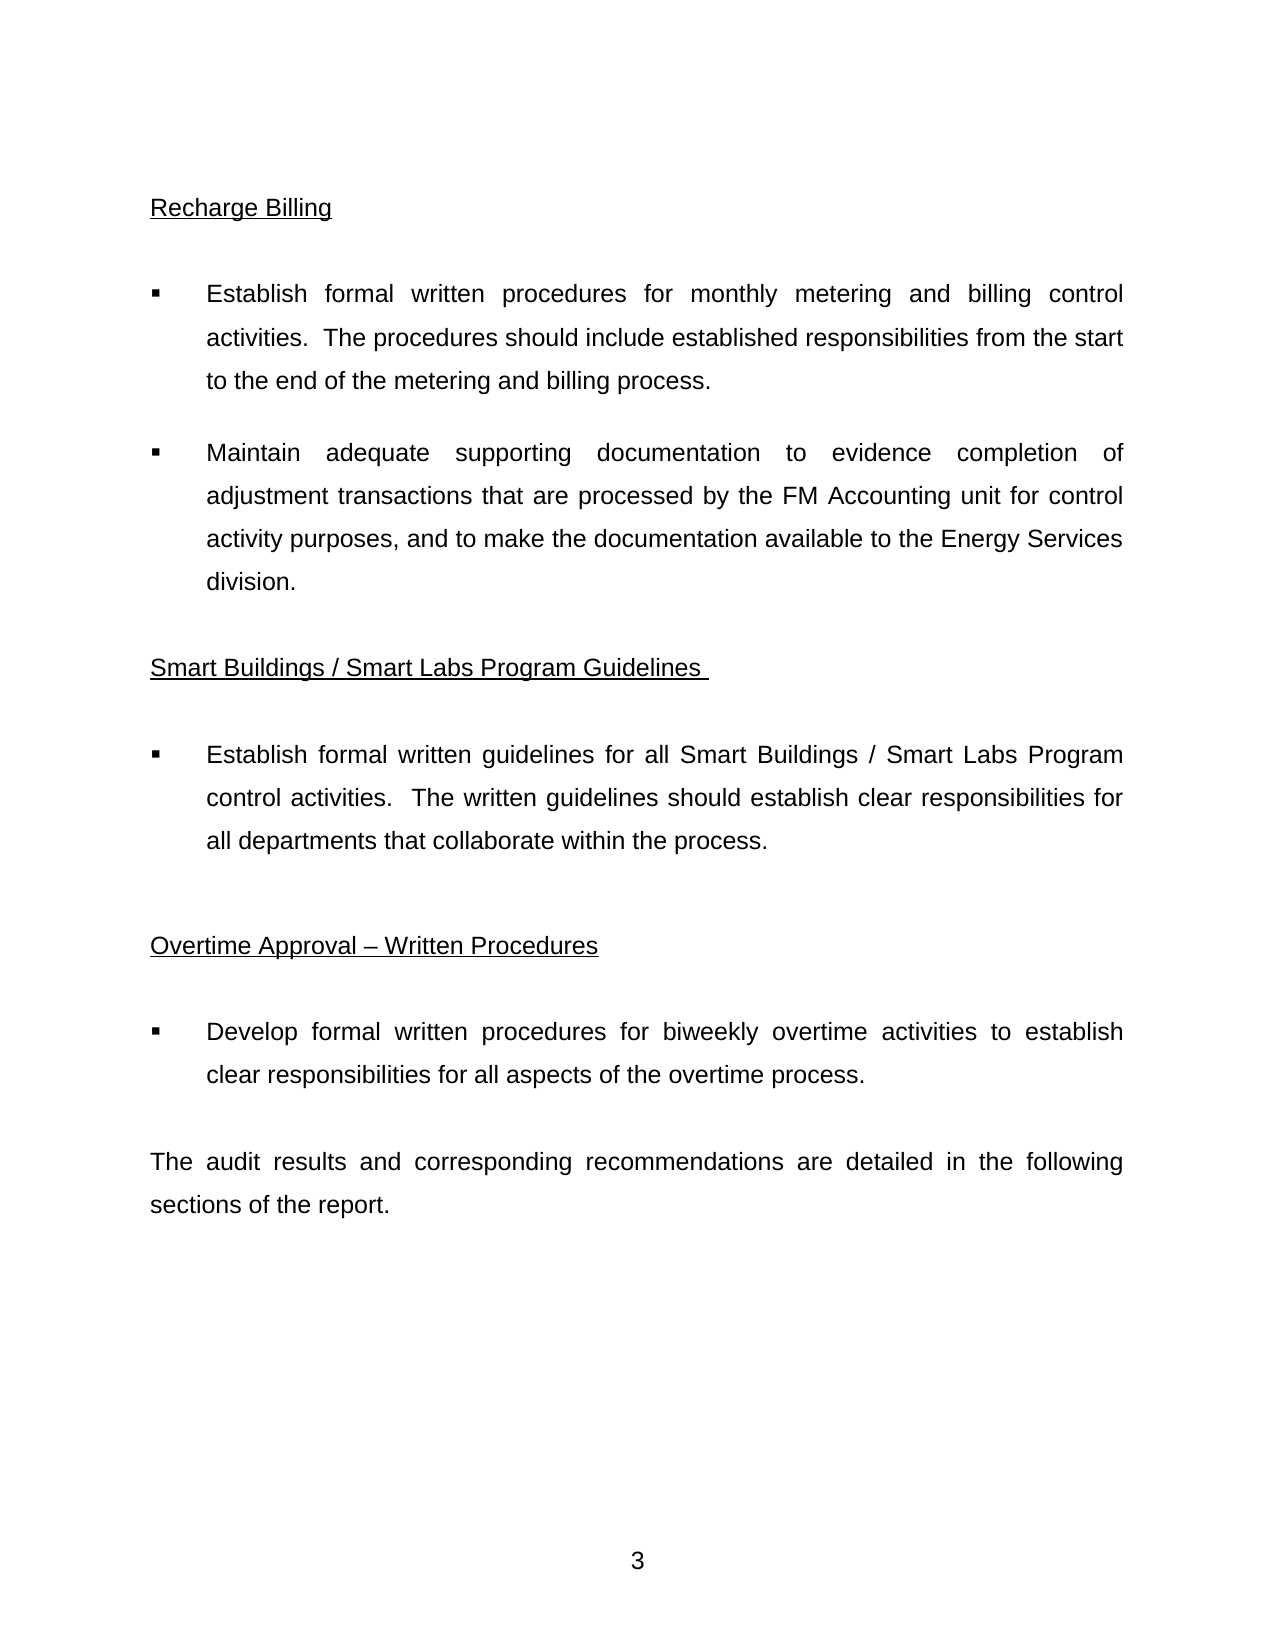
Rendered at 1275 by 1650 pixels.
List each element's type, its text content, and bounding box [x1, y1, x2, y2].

list Maintain adequate supporting documentation to evidence completion of adjustment transactions that are processed by the FM Accounting unit for control activity purposes, and to make the documentation available to the Energy Services division. [150, 438, 1125, 596]
text Overtime Approval – Written Procedures [150, 931, 1125, 960]
text The audit results and corresponding recommendations are detailed in the following sections of the report. [150, 1147, 1125, 1218]
list Establish formal written procedures for monthly metering and billing control activities. The procedures should include established responsibilities from the start to the end of the metering and billing process. [150, 279, 1125, 394]
text Recharge Billing [150, 193, 1125, 222]
list Develop formal written procedures for biweekly overtime activities to establish clear responsibilities for all aspects of the overtime process. [150, 1017, 1125, 1089]
text Smart Buildings / Smart Labs Program Guidelines [150, 653, 1125, 682]
list Establish formal written guidelines for all Smart Buildings / Smart Labs Program control activities. The written guidelines should establish clear responsibilities for all departments that collaborate within the process. [150, 739, 1125, 855]
